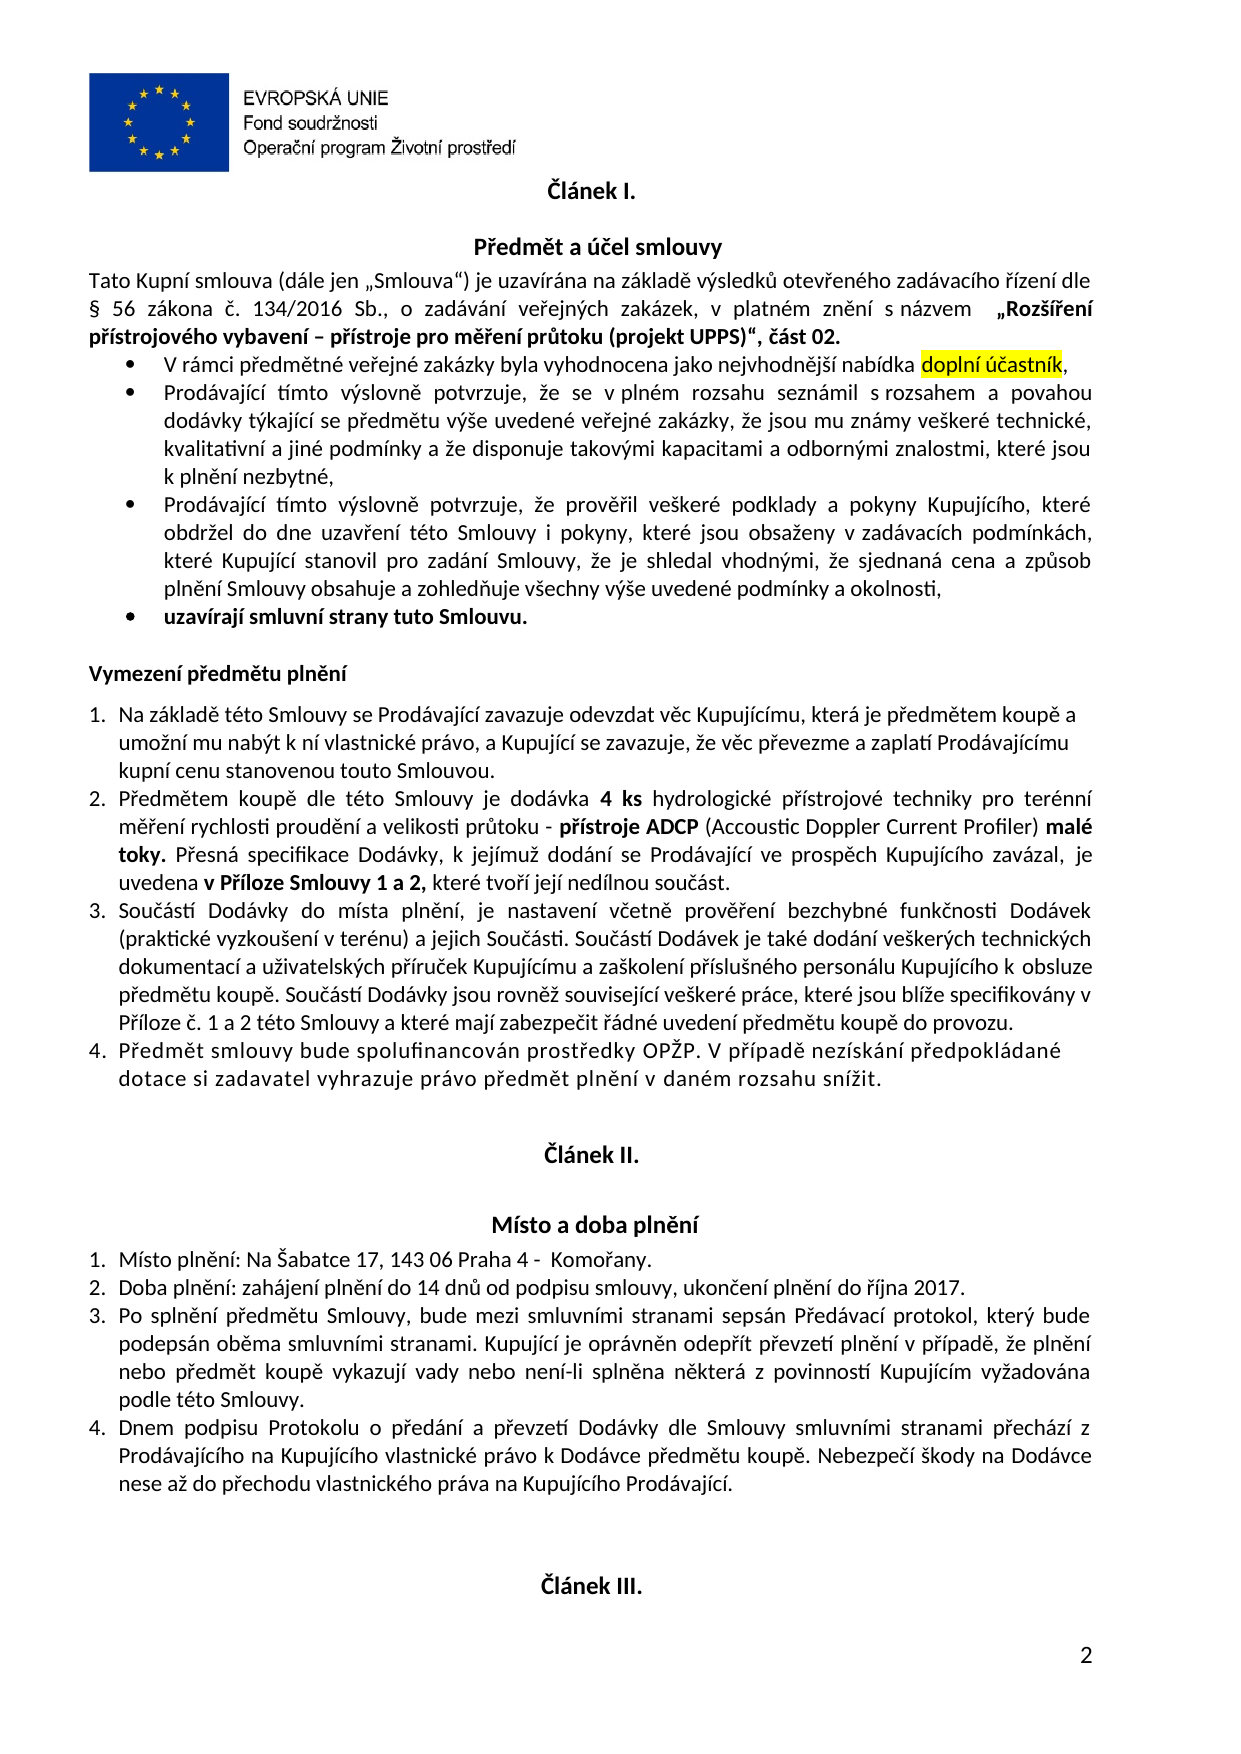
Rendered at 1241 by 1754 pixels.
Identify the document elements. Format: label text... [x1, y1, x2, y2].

text Článek III. [89, 1570, 1095, 1601]
text Článek I. [89, 175, 1095, 206]
text Článek II. [89, 1140, 1095, 1170]
list Místo plnění: Na Šabatce 17, 143 06 Praha 4 - Komořany. [89, 1245, 1093, 1273]
list Na základě této Smlouvy se Prodávající zavazuje odevzdat věc Kupujícímu, která je předmětem koupě a umožní mu nabýt k ní vlastnické právo, a Kupující se zavazuje, že věc převezme a zaplatí Prodávajícímu kupní cenu stanovenou touto Smlouvou. [89, 700, 1093, 784]
list Prodávající tímto výslovně potvrzuje, že prověřil veškeré podklady a pokyny Kupujícího, které obdržel do dne uzavření této Smlouvy i pokyny, které jsou obsaženy v zadávacích podmínkách, které Kupující stanovil pro zadání Smlouvy, že je shledal vhodnými, že sjednaná cena a způsob plnění Smlouvy obsahuje a zohledňuje všechny výše uvedené podmínky a okolnosti, [126, 490, 1093, 602]
list Předmět smlouvy bude spolufinancován prostředky OPŽP. V případě nezískání předpokládané dotace si zadavatel vyhrazuje právo předmět plnění v daném rozsahu snížit. [89, 1036, 1093, 1092]
text Místo a doba plnění [89, 1210, 1095, 1240]
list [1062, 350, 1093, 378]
text Vymezení předmětu plnění [89, 659, 1093, 687]
list Součástí Dodávky do místa plnění, je nastavení včetně prověření bezchybné funkčnosti Dodávek (praktické vyzkoušení v terénu) a jejich Součásti. Součástí Dodávek je také dodání veškerých technických dokumentací a uživatelských příruček Kupujícímu a zaškolení příslušného personálu Kupujícího k obsluze předmětu koupě. Součástí Dodávky jsou rovněž související veškeré práce, které jsou blíže specifikovány v Příloze č. 1 a 2 této Smlouvy a které mají zabezpečit řádné uvedení předmětu koupě do provozu. [89, 896, 1093, 1036]
list Předmětem koupě dle této Smlouvy je dodávka 4 ks hydrologické přístrojové techniky pro terénní měření rychlosti proudění a velikosti průtoku - přístroje ADCP (Accoustic Doppler Current Profiler) malé toky. Přesná specifikace Dodávky, k jejímuž dodání se Prodávající ve prospěch Kupujícího zavázal, je uvedena v Příloze Smlouvy 1 a 2, které tvoří její nedílnou součást. [89, 784, 1093, 896]
picture [88, 73, 527, 176]
list Dnem podpisu Protokolu o předání a převzetí Dodávky dle Smlouvy smluvními stranami přechází z Prodávajícího na Kupujícího vlastnické právo k Dodávce předmětu koupě. Nebezpečí škody na Dodávce nese až do přechodu vlastnického práva na Kupujícího Prodávající. [89, 1413, 1093, 1497]
list Doba plnění: zahájení plnění do 14 dnů od podpisu smlouvy, ukončení plnění do října 2017. [89, 1273, 1093, 1301]
text Tato Kupní smlouva (dále jen „Smlouva“) je uzavírána na základě výsledků otevřeného zadávacího řízení dle § 56 zákona č. 134/2016 Sb., o zadávání veřejných zakázek, v platném znění s názvem „Rozšíření přístrojového vybavení – přístroje pro měření průtoku (projekt UPPS)“, část 02. [89, 266, 1093, 350]
subtitle Předmět a účel smlouvy [103, 231, 1093, 261]
list uzavírají smluvní strany tuto Smlouvu. [126, 602, 1093, 630]
list Po splnění předmětu Smlouvy, bude mezi smluvními stranami sepsán Předávací protokol, který bude podepsán oběma smluvními stranami. Kupující je oprávněn odepřít převzetí plnění v případě, že plnění nebo předmět koupě vykazují vady nebo není-li splněna některá z povinností Kupujícím vyžadována podle této Smlouvy. [89, 1301, 1093, 1413]
list Prodávající tímto výslovně potvrzuje, že se v plném rozsahu seznámil s rozsahem a povahou dodávky týkající se předmětu výše uvedené veřejné zakázky, že jsou mu známy veškeré technické, kvalitativní a jiné podmínky a že disponuje takovými kapacitami a odbornými znalostmi, které jsou k plnění nezbytné, [126, 378, 1093, 490]
list V rámci předmětné veřejné zakázky byla vyhodnocena jako nejvhodnější nabídka doplní účastník, [126, 350, 921, 378]
